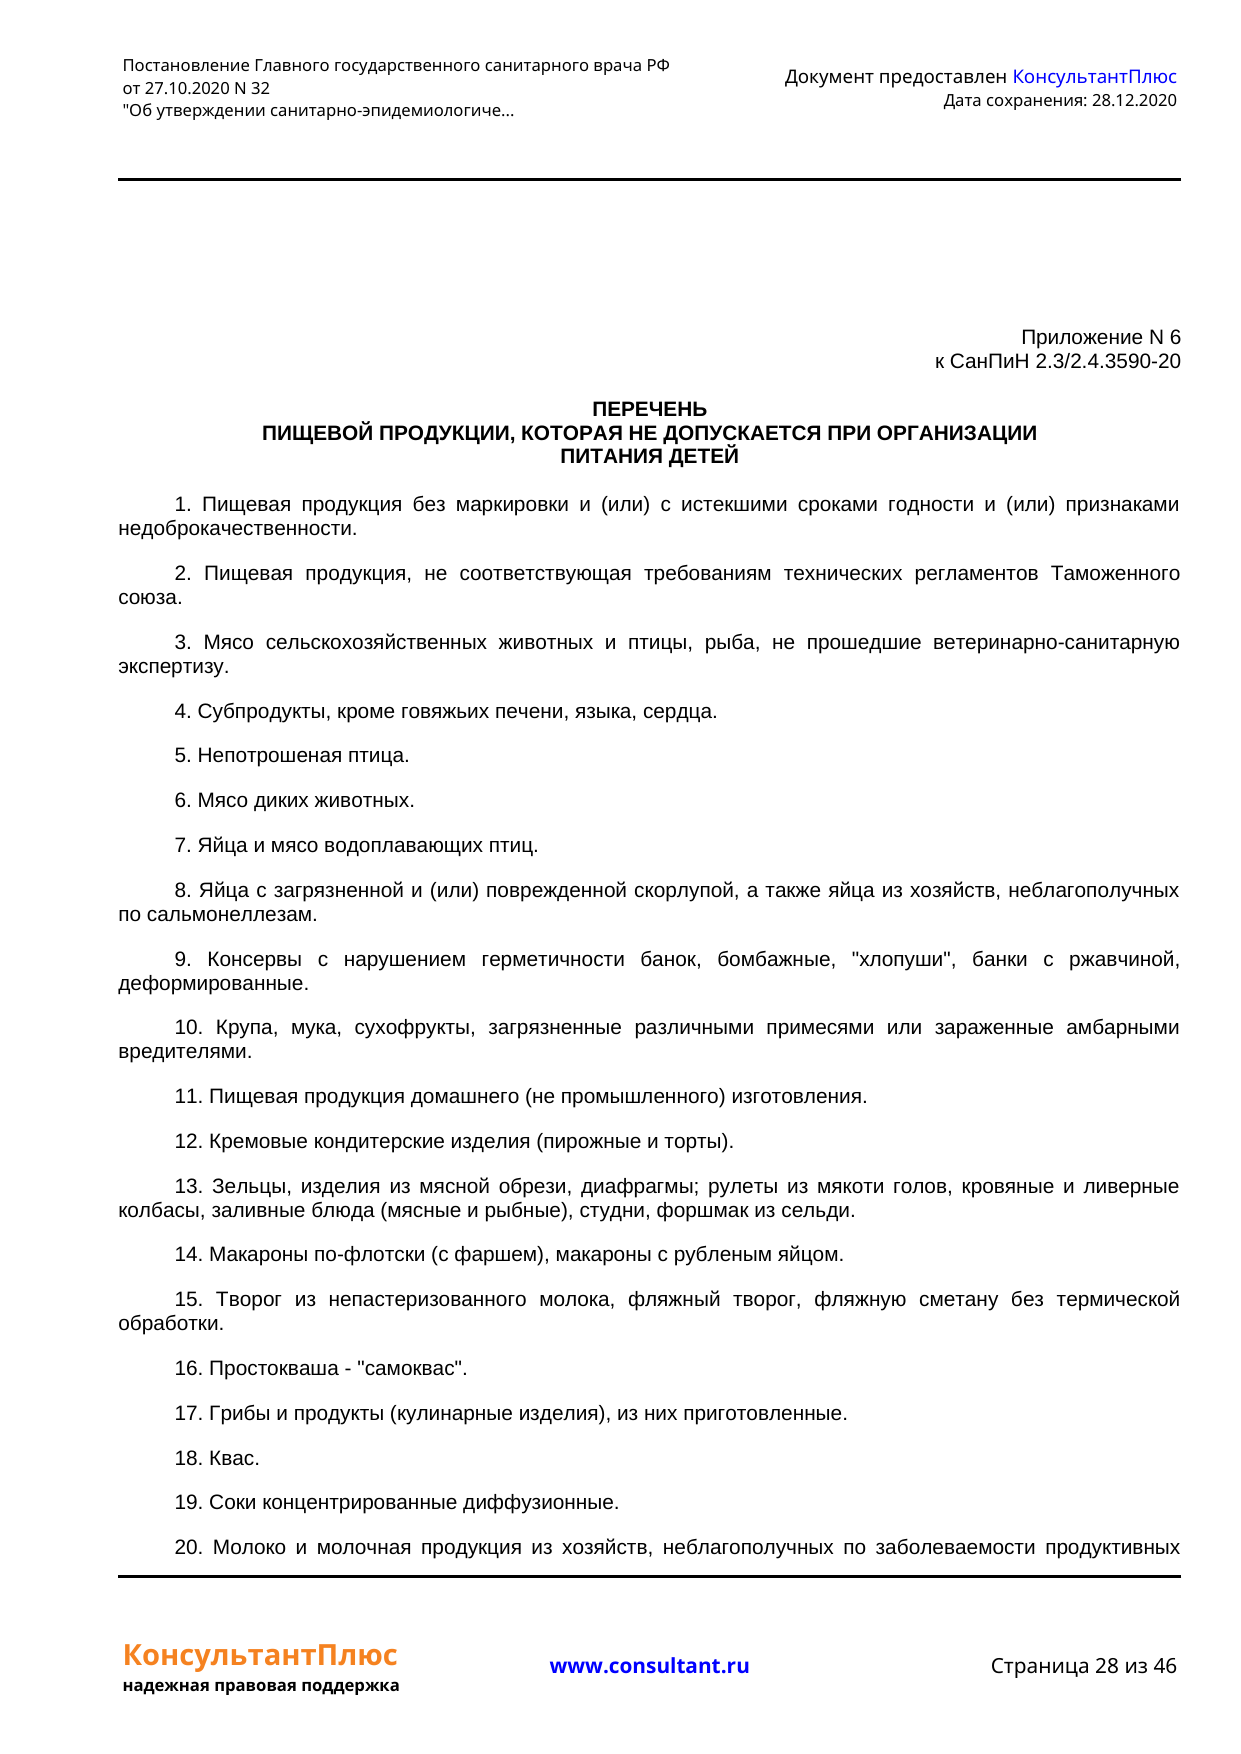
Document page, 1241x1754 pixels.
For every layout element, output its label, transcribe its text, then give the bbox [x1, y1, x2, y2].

text 18. Квас. [118, 1445, 1181, 1469]
text 7. Яйца и мясо водоплавающих птиц. [118, 833, 1181, 857]
text 5. Непотрошеная птица. [118, 743, 1181, 767]
text к СанПиН 2.3/2.4.3590-20 [118, 348, 1181, 372]
title ПИТАНИЯ ДЕТЕЙ [118, 444, 1181, 468]
text 16. Простокваша - "самоквас". [118, 1356, 1181, 1380]
text 4. Субпродукты, кроме говяжьих печени, языка, сердца. [118, 698, 1181, 722]
text 17. Грибы и продукты (кулинарные изделия), из них приготовленные. [118, 1401, 1181, 1424]
text Приложение N 6 [118, 324, 1181, 348]
text 13. Зельцы, изделия из мясной обрези, диафрагмы; рулеты из мякоти голов, кровяные и ливерные колбасы, заливные блюда (мясные и рыбные), студни, форшмак из сельди. [118, 1173, 1181, 1221]
text 15. Творог из непастеризованного молока, фляжный творог, фляжную сметану без термической обработки. [118, 1287, 1181, 1335]
text 3. Мясо сельскохозяйственных животных и птицы, рыба, не прошедшие ветеринарно-санитарную экспертизу. [118, 630, 1181, 678]
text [118, 1535, 1181, 1559]
text 8. Яйца с загрязненной и (или) поврежденной скорлупой, а также яйца из хозяйств, неблагополучных по сальмонеллезам. [118, 878, 1181, 926]
text 10. Крупа, мука, сухофрукты, загрязненные различными примесями или зараженные амбарными вредителями. [118, 1015, 1181, 1063]
text 2. Пищевая продукция, не соответствующая требованиям технических регламентов Таможенного союза. [118, 561, 1181, 609]
text 14. Макароны по-флотски (с фаршем), макароны с рубленым яйцом. [118, 1242, 1181, 1266]
text 6. Мясо диких животных. [118, 788, 1181, 812]
text 12. Кремовые кондитерские изделия (пирожные и торты). [118, 1129, 1181, 1153]
title ПЕРЕЧЕНЬ [118, 396, 1181, 420]
text 1. Пищевая продукция без маркировки и (или) с истекшими сроками годности и (или) признаками недоброкачественности. [118, 492, 1181, 540]
text 19. Соки концентрированные диффузионные. [118, 1490, 1181, 1514]
text 11. Пищевая продукция домашнего (не промышленного) изготовления. [118, 1084, 1181, 1108]
title ПИЩЕВОЙ ПРОДУКЦИИ, КОТОРАЯ НЕ ДОПУСКАЕТСЯ ПРИ ОРГАНИЗАЦИИ [118, 420, 1181, 444]
text 9. Консервы с нарушением герметичности банок, бомбажные, "хлопуши", банки с ржавчиной, деформированные. [118, 946, 1181, 994]
